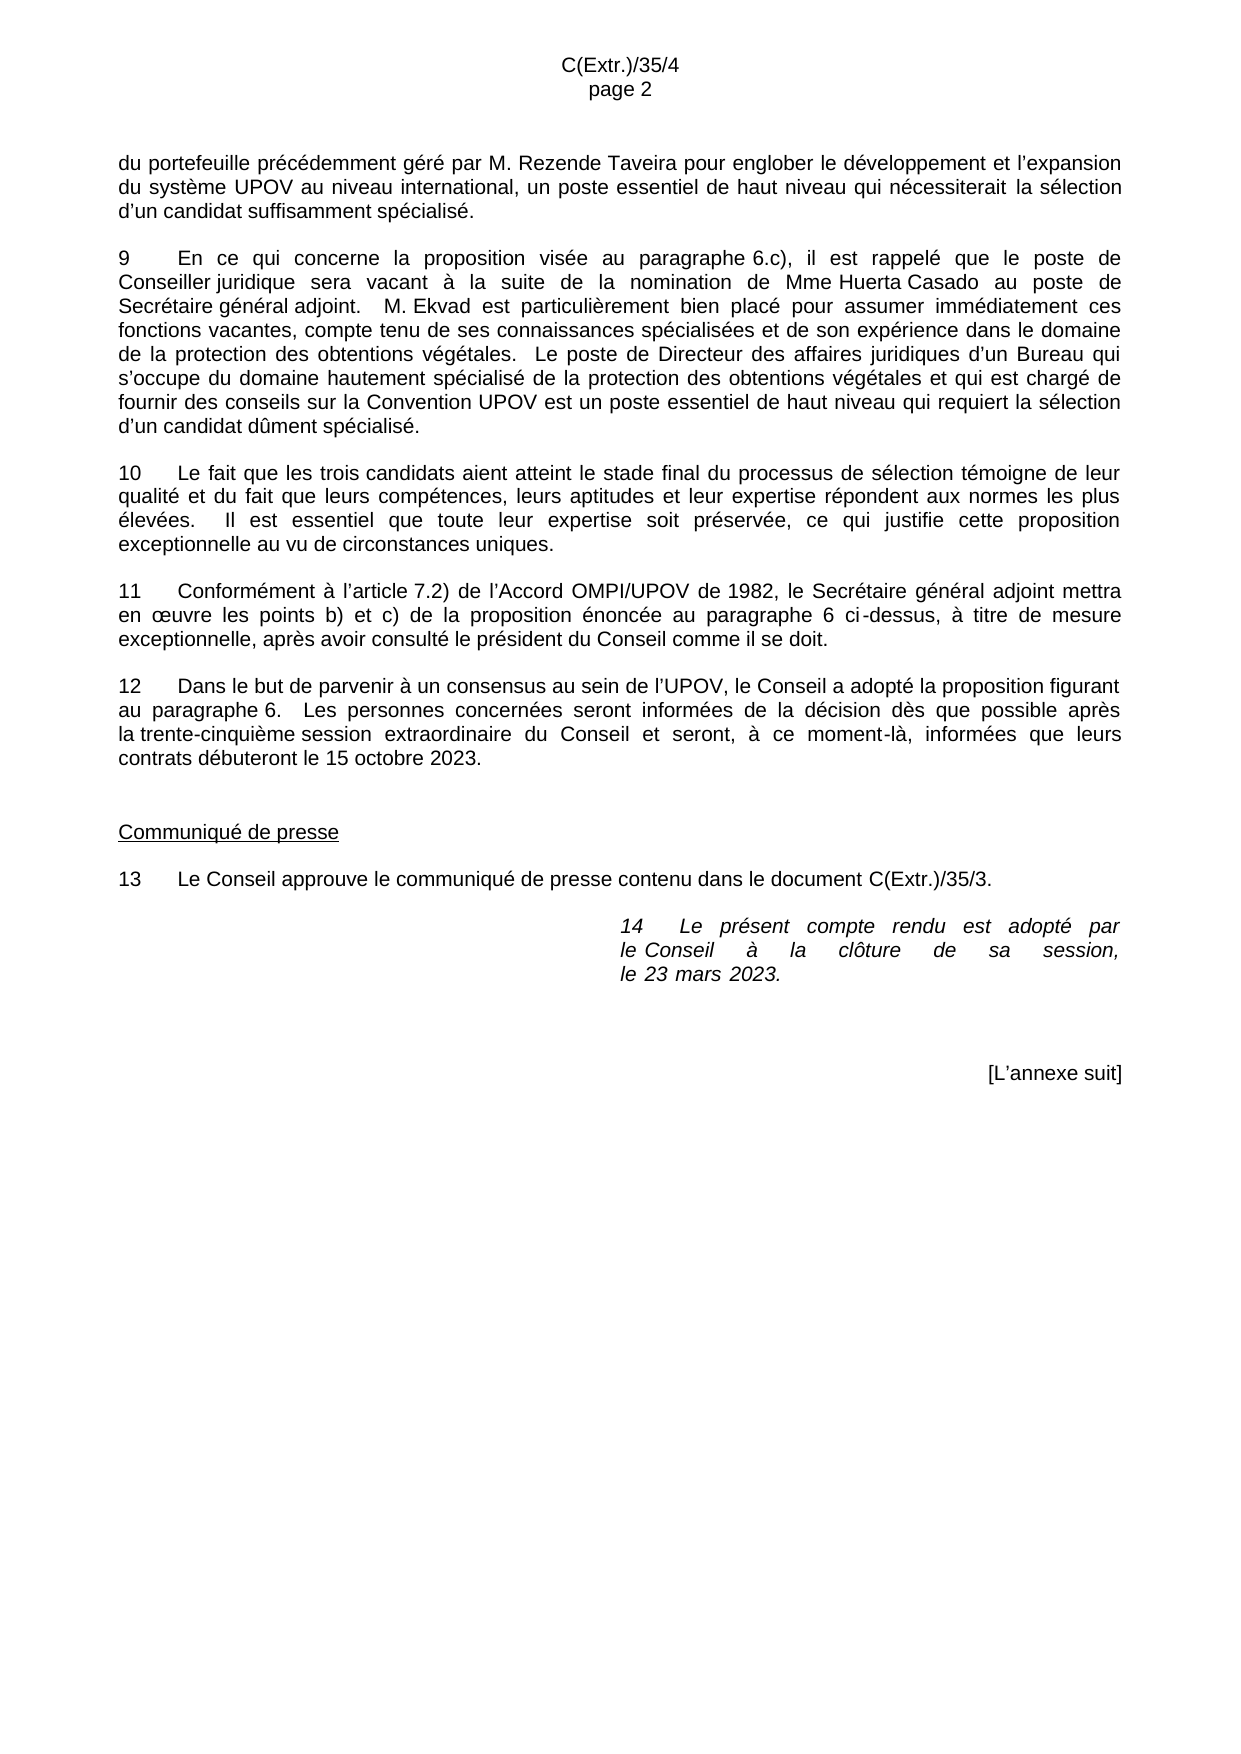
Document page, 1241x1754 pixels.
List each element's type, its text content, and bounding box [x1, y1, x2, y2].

text Le fait que les trois candidats aient atteint le stade final du processus de sélection témoigne de leur qualité et du fait que leurs compétences, leurs aptitudes et leur expertise répondent aux normes les plus élevées. Il est essentiel que toute leur expertise soit préservée, ce qui justifie cette proposition exceptionnelle au vu de circonstances uniques. [118, 460, 1122, 556]
text Communiqué de presse [118, 820, 1122, 844]
text Dans le but de parvenir à un consensus au sein de l’UPOV, le Conseil a adopté la proposition figurant au paragraphe 6. Les personnes concernées seront informées de la décision dès que possible après la trente-cinquième session extraordinaire du Conseil et seront, à ce moment-là, informées que leurs contrats débuteront le 15 octobre 2023. [118, 674, 1122, 770]
text Le présent compte rendu est adopté par le Conseil à la clôture de sa session, le 23 mars 2023. [620, 913, 1122, 985]
text [L’annexe suit] [118, 1060, 1122, 1084]
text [118, 151, 1122, 223]
text En ce qui concerne la proposition visée au paragraphe 6.c), il est rappelé que le poste de Conseiller juridique sera vacant à la suite de la nomination de Mme Huerta Casado au poste de Secrétaire général adjoint. M. Ekvad est particulièrement bien placé pour assumer immédiatement ces fonctions vacantes, compte tenu de ses connaissances spécialisées et de son expérience dans le domaine de la protection des obtentions végétales. Le poste de Directeur des affaires juridiques d’un Bureau qui s’occupe du domaine hautement spécialisé de la protection des obtentions végétales et qui est chargé de fournir des conseils sur la Convention UPOV est un poste essentiel de haut niveau qui requiert la sélection d’un candidat dûment spécialisé. [118, 246, 1122, 437]
text Conformément à l’article 7.2) de l’Accord OMPI/UPOV de 1982, le Secrétaire général adjoint mettra en œuvre les points b) et c) de la proposition énoncée au paragraphe 6 ci-dessus, à titre de mesure exceptionnelle, après avoir consulté le président du Conseil comme il se doit. [118, 579, 1122, 651]
text Le Conseil approuve le communiqué de presse contenu dans le document C(Extr.)/35/3. [118, 867, 1122, 891]
